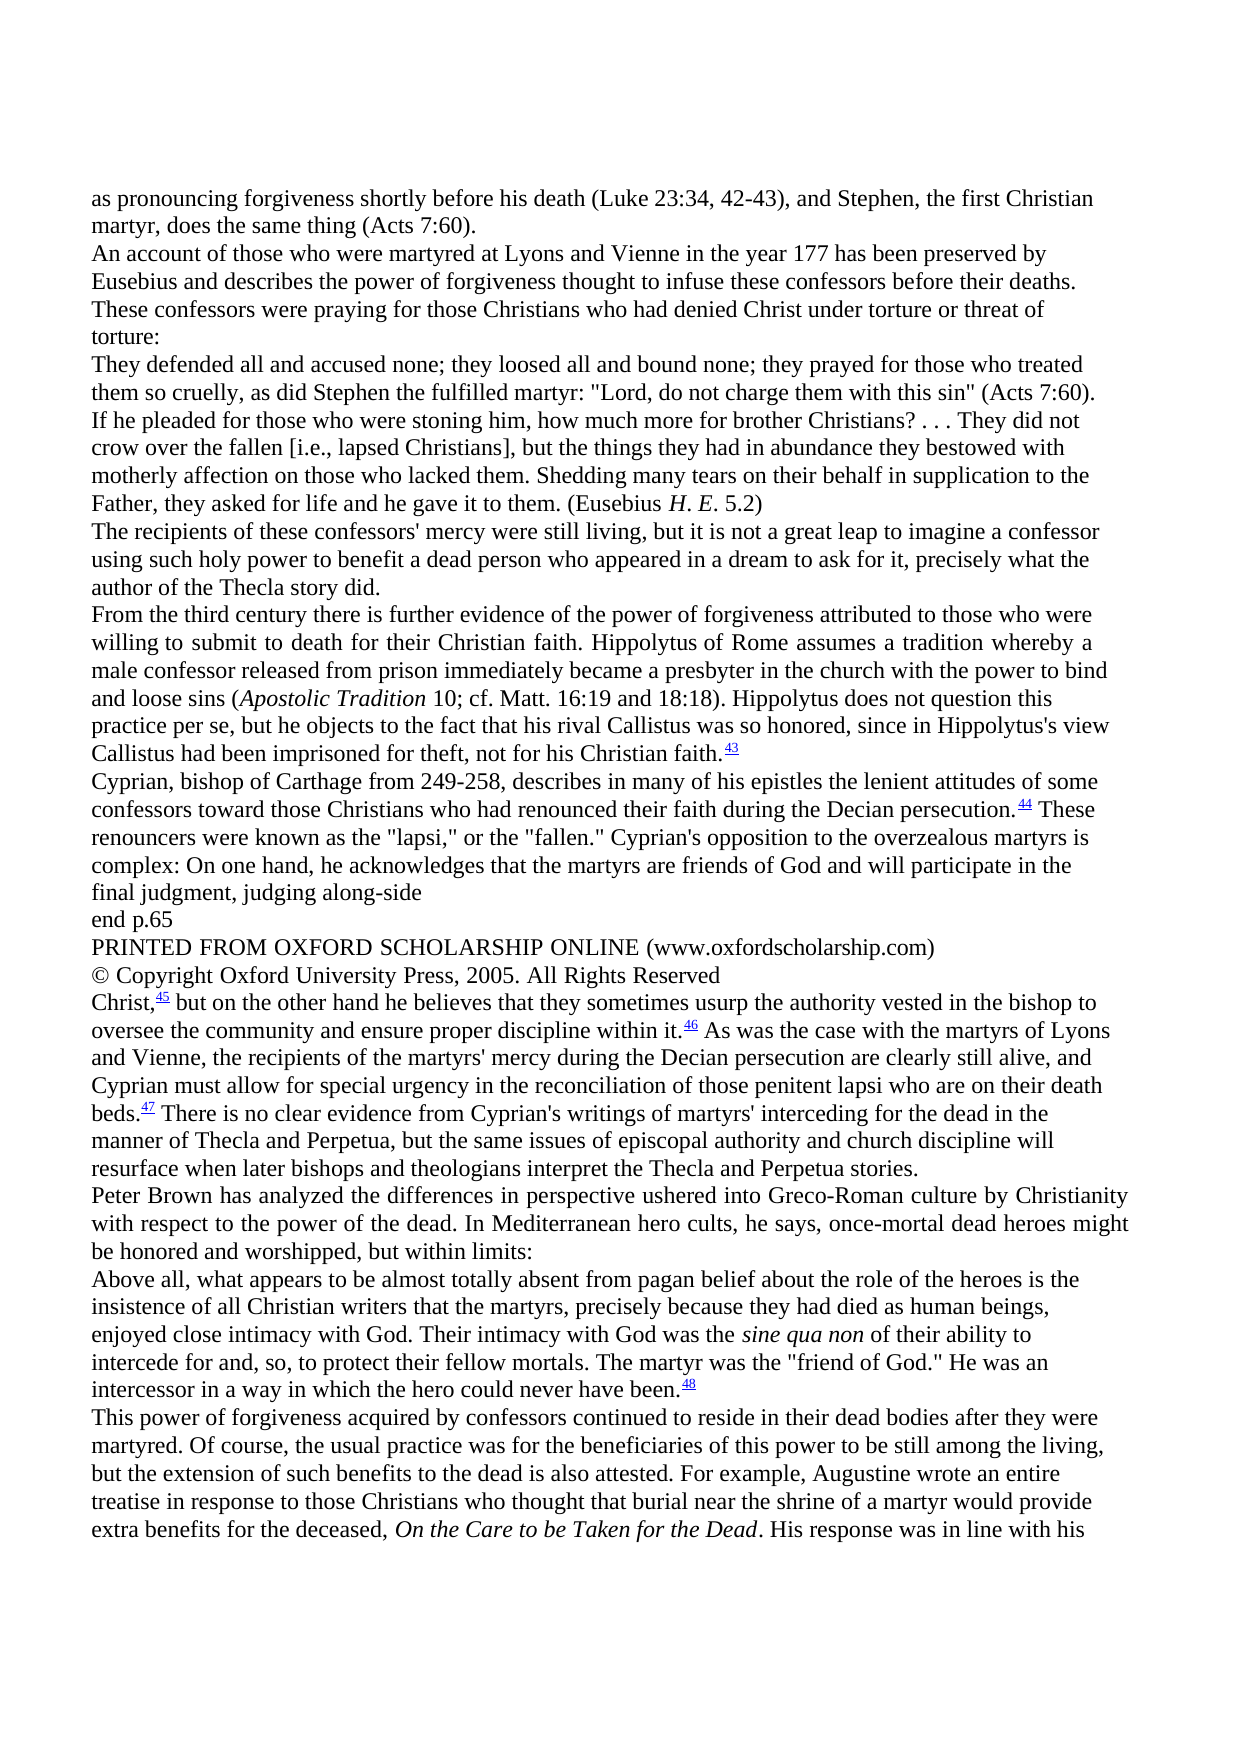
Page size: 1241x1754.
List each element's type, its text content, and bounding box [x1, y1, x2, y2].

text The recipients of these confessors' mercy were still living, but it is not a great leap to imagine a confessor using such holy power to benefit a dead person who appeared in a dream to ask for it, precisely what the author of the Thecla story did. [91, 517, 1142, 600]
text Cyprian, bishop of Carthage from 249-258, describes in many of his epistles the lenient attitudes of some confessors toward those Christians who had renounced their faith during the Decian persecution.44 These renouncers were known as the "lapsi," or the "fallen." Cyprian's opposition to the overzealous martyrs is complex: On one hand, he acknowledges that the martyrs are friends of God and will participate in the final judgment, judging along-side [91, 767, 1109, 906]
text end p.65 [91, 906, 1142, 933]
text Peter Brown has analyzed the differences in perspective ushered into Greco-Roman culture by Christianity with respect to the power of the dead. In Mediterranean hero cults, he says, once-mortal dead heroes might be honored and worshipped, but within limits: [91, 1182, 1131, 1264]
text PRINTED FROM OXFORD SCHOLARSHIP ONLINE (www.oxfordscholarship.com) [91, 933, 1142, 961]
text © Copyright Oxford University Press, 2005. All Rights Reserved [91, 961, 1142, 988]
text as pronouncing forgiveness shortly before his death (Luke 23:34, 42-43), and Stephen, the first Christian martyr, does the same thing (Acts 7:60). [91, 184, 1142, 239]
text From the third century there is further evidence of the power of forgiveness attributed to those who were willing to submit to death for their Christian faith. Hippolytus of Rome assumes a tradition whereby a male confessor released from prison immediately became a presbyter in the church with the power to bind and loose sins (Apostolic Tradition 10; cf. Matt. 16:19 and 18:18). Hippolytus does not question this practice per se, but he objects to the fact that his rival Callistus was so honored, since in Hippolytus's view Callistus had been imprisoned for theft, not for his Christian faith.43 [91, 600, 1122, 767]
text An account of those who were martyred at Lyons and Vienne in the year 177 has been preserved by Eusebius and describes the power of forgiveness thought to infuse these confessors before their deaths. These confessors were praying for those Christians who had denied Christ under torture or threat of torture: [91, 239, 1112, 350]
text They defended all and accused none; they loosed all and bound none; they prayed for those who treated them so cruelly, as did Stephen the fulfilled martyr: "Lord, do not charge them with this sin" (Acts 7:60). If he pleaded for those who were stoning him, how much more for brother Christians? . . . They did not crow over the fallen [i.e., lapsed Christians], but the things they had in abundance they bestowed with motherly affection on those who lacked them. Shedding many tears on their behalf in supplication to the Father, they asked for life and he gave it to them. (Eusebius H. E. 5.2) [91, 350, 1112, 517]
text This power of forgiveness acquired by confessors continued to reside in their dead bodies after they were martyred. Of course, the usual practice was for the beneficiaries of this power to be still among the living, but the extension of such benefits to the dead is also attested. For example, Augustine wrote an entire treatise in response to those Christians who thought that burial near the shrine of a martyr would provide extra benefits for the deceased, On the Care to be Taken for the Dead. His response was in line with his [91, 1403, 1109, 1542]
text Above all, what appears to be almost totally absent from pagan belief about the role of the heroes is the insistence of all Christian writers that the martyrs, precisely because they had died as human beings, enjoyed close intimacy with God. Their intimacy with God was the sine qua non of their ability to intercede for and, so, to protect their fellow mortals. The martyr was the "friend of God." He was an intercessor in a way in which the hero could never have been.48 [91, 1265, 1109, 1403]
text Christ,45 but on the other hand he believes that they sometimes usurp the authority vested in the bishop to oversee the community and ensure proper discipline within it.46 As was the case with the martyrs of Lyons and Vienne, the recipients of the martyrs' mercy during the Decian persecution are clearly still alive, and Cyprian must allow for special urgency in the reconciliation of those penitent lapsi who are on their death beds.47 There is no clear evidence from Cyprian's writings of martyrs' interceding for the dead in the manner of Thecla and Perpetua, but the same issues of episcopal authority and church discipline will resurface when later bishops and theologians interpret the Thecla and Perpetua stories. [91, 988, 1122, 1181]
